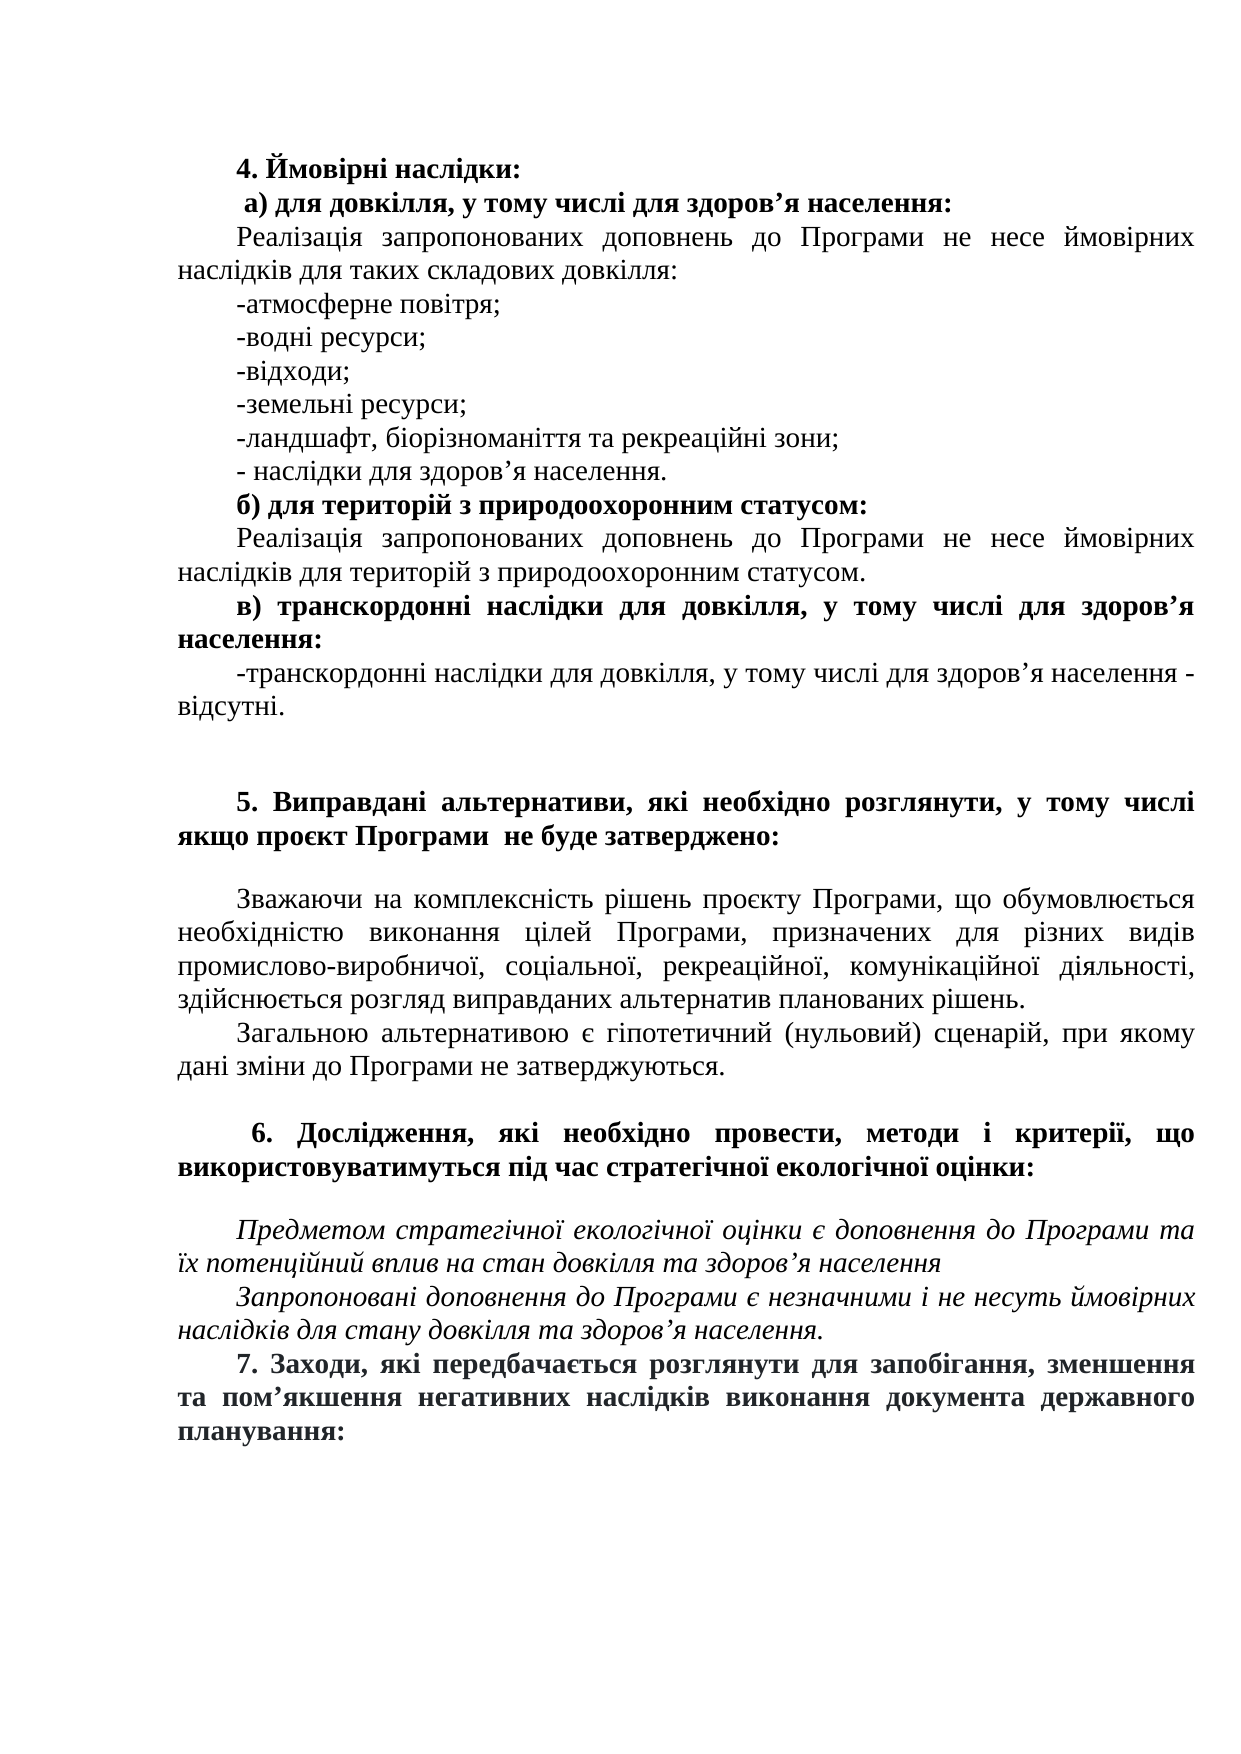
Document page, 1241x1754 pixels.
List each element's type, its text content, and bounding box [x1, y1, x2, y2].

text а) для довкілля, у тому числі для здоров’я населення: [177, 185, 1196, 219]
text Загальною альтернативою є гіпотетичний (нульовий) сценарій, при якому дані зміни до Програми не затверджуються. [177, 1015, 1196, 1082]
text 7. Заходи, які передбачається розглянути для запобігання, зменшення та пом’якшення негативних наслідків виконання документа державного планування: [177, 1346, 1196, 1447]
text -транскордонні наслідки для довкілля, у тому числі для здоров’я населення - відсутні. [177, 655, 1196, 722]
text 4. Ймовірні наслідки: [177, 152, 1196, 185]
text Запропоновані доповнення до Програми є незначними і не несуть ймовірних наслідків для стану довкілля та здоров’я населення. [177, 1279, 1196, 1346]
text 5. Виправдані альтернативи, які необхідно розглянути, у тому числі якщо проєкт Програми не буде затверджено: [177, 784, 1196, 852]
text 6. Дослідження, які необхідно провести, методи і критерії, що використовуватимуться під час стратегічної екологічної оцінки: [177, 1116, 1196, 1183]
text Зважаючи на комплексність рішень проєкту Програми, що обумовлюється необхідністю виконання цілей Програми, призначених для різних видів промислово-виробничої, соціальної, рекреаційної, комунікаційної діяльності, здійснюється розгляд виправданих альтернатив планованих рішень. [177, 881, 1196, 1015]
text в) транскордонні наслідки для довкілля, у тому числі для здоров’я населення: [177, 588, 1196, 655]
text -атмосферне повітря; [177, 286, 1196, 319]
text -відходи; [177, 353, 1196, 386]
text -ландшафт, біорізноманіття та рекреаційні зони; [177, 420, 1196, 453]
text -водні ресурси; [177, 319, 1196, 353]
text -земельні ресурси; [177, 386, 1196, 420]
text Предметом стратегічної екологічної оцінки є доповнення до Програми та їх потенційний вплив на стан довкілля та здоров’я населення [177, 1212, 1196, 1279]
text Реалізація запропонованих доповнень до Програми не несе ймовірних наслідків для територій з природоохоронним статусом. [177, 521, 1196, 588]
text б) для територій з природоохоронним статусом: [177, 487, 1196, 521]
text - наслідки для здоров’я населення. [177, 453, 1196, 487]
text Реалізація запропонованих доповнень до Програми не несе ймовірних наслідків для таких складових довкілля: [177, 219, 1196, 286]
